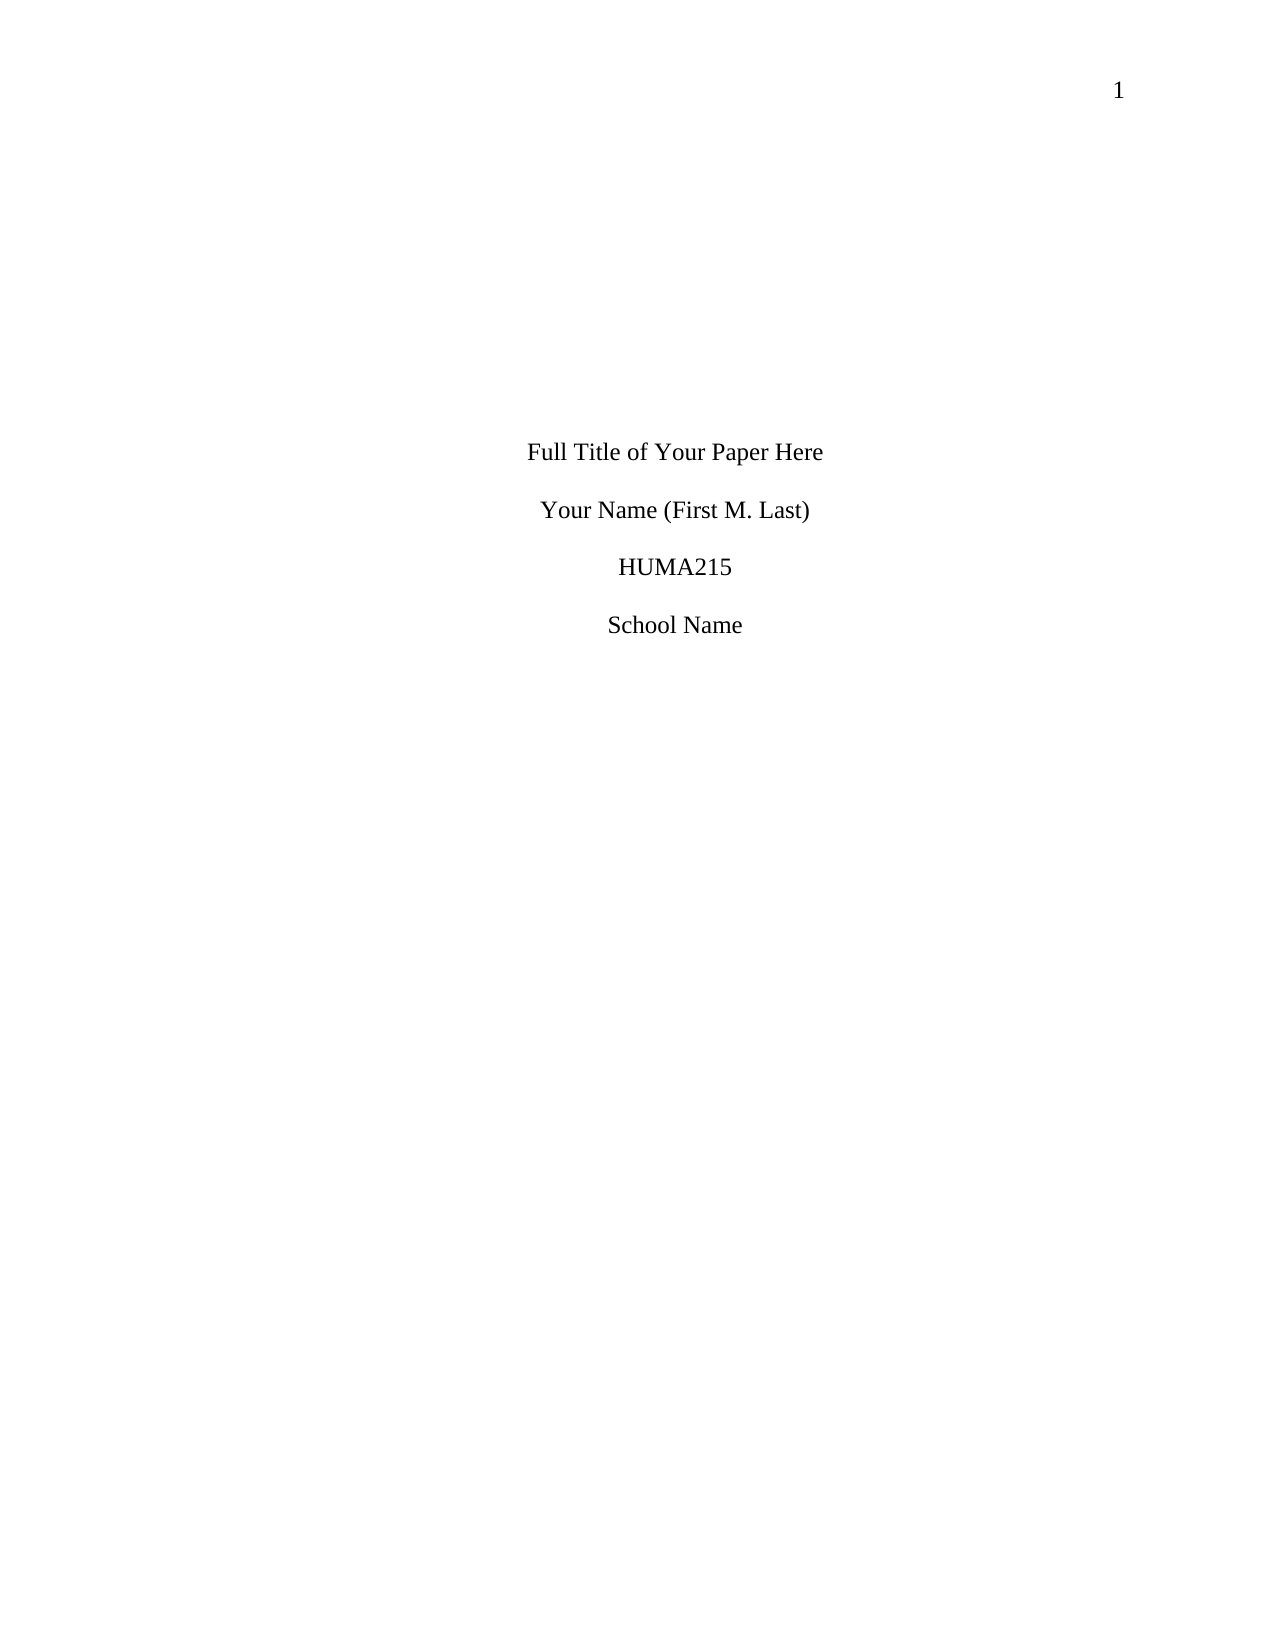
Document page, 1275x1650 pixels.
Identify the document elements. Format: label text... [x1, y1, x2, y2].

text HUMA215 [150, 552, 1125, 581]
text School Name [150, 610, 1125, 639]
text Your Name (First M. Last) [150, 495, 1125, 524]
text Full Title of Your Paper Here [150, 437, 1125, 466]
